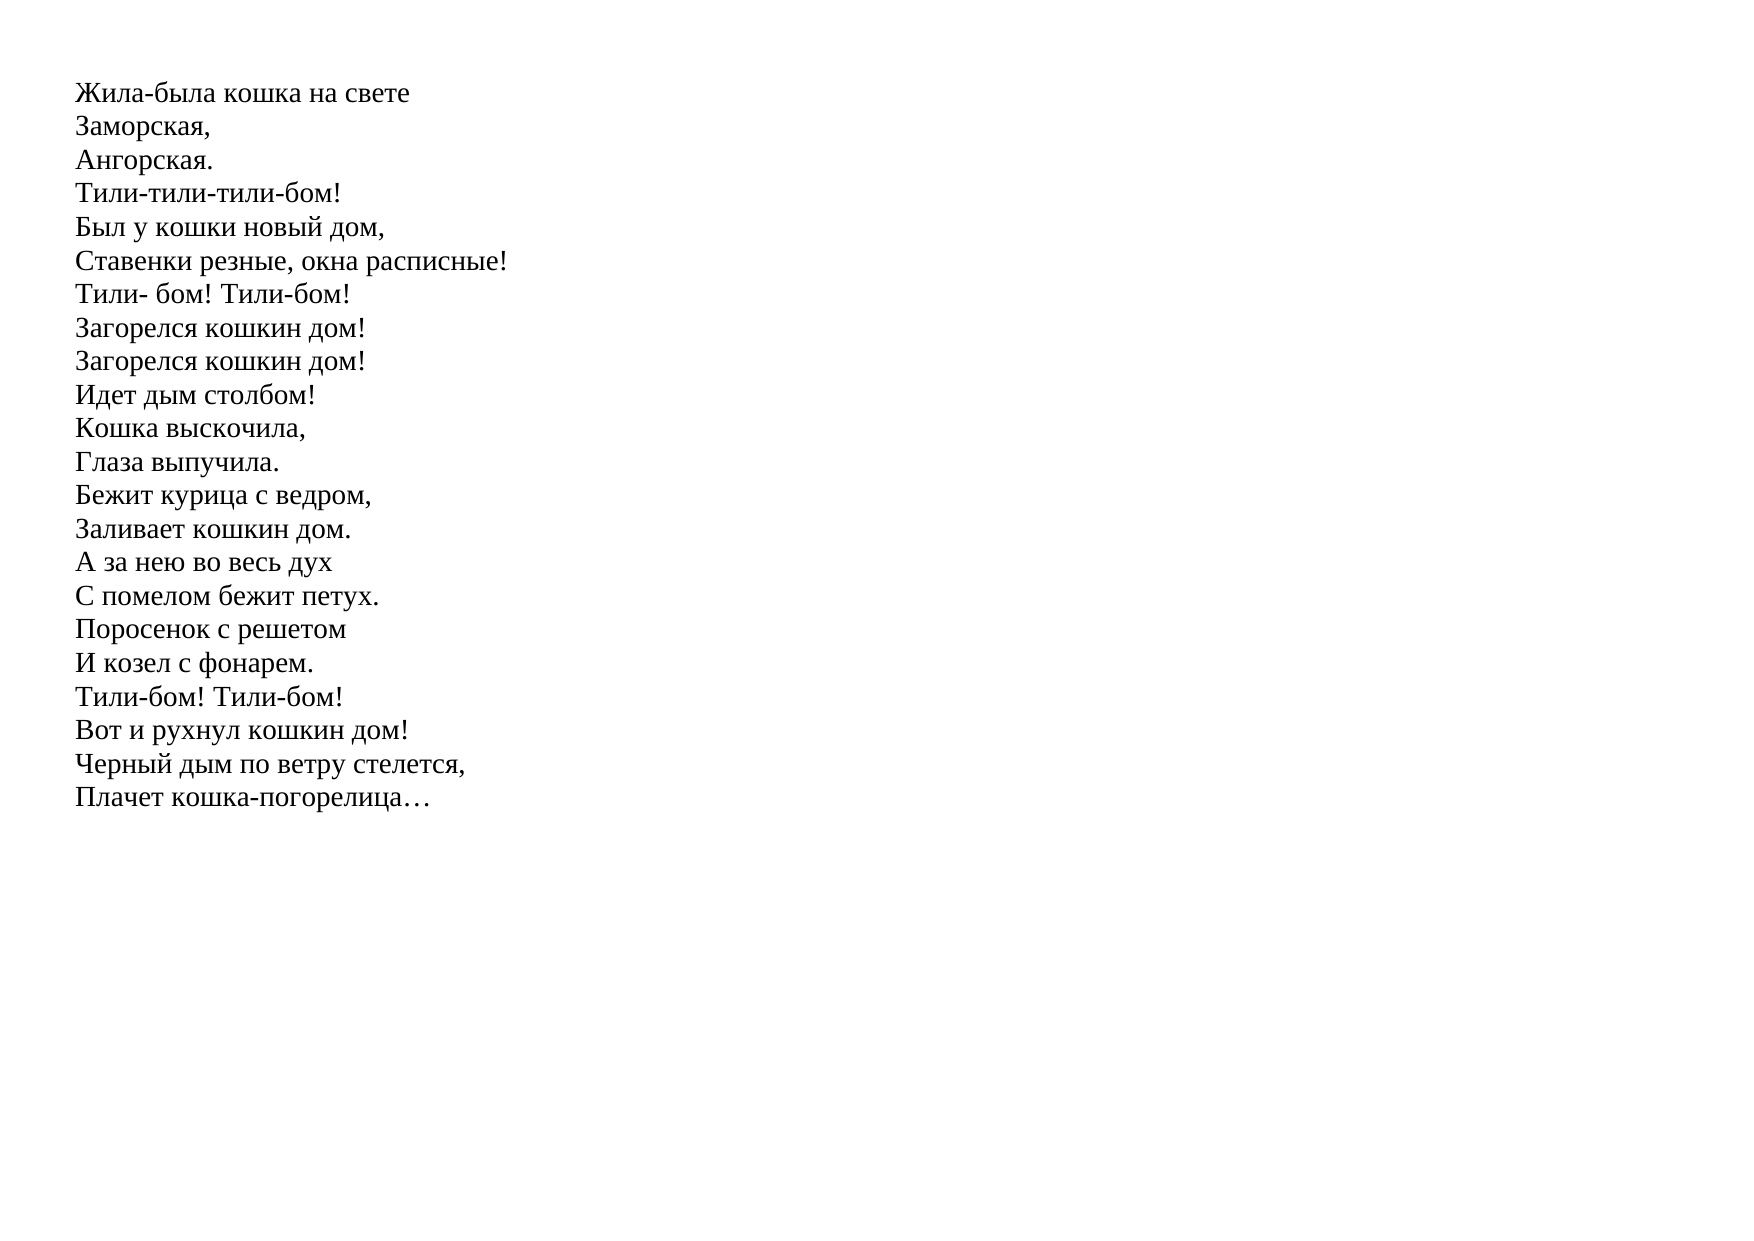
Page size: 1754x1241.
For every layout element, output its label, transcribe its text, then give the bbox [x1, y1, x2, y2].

text Тили- бом! Тили-бом! [75, 276, 1679, 310]
text Загорелся кошкин дом! [75, 343, 1679, 377]
text Тили-бом! Тили-бом! [75, 679, 1679, 712]
text Поросенок с решетом [75, 612, 1679, 645]
text Кошка выскочила, [75, 410, 1679, 444]
text Тили-тили-тили-бом! [75, 176, 1679, 209]
text Ангорская. [75, 142, 1679, 176]
text Ставенки резные, окна расписные! [75, 243, 1679, 276]
text С помелом бежит петух. [75, 578, 1679, 612]
text Жила-была кошка на свете [75, 75, 1679, 108]
text Загорелся кошкин дом! [75, 310, 1679, 343]
text А за нею во весь дух [75, 544, 1679, 578]
text Идет дым столбом! [75, 377, 1679, 410]
text Заморская, [75, 108, 1679, 142]
text И козел с фонарем. [75, 645, 1679, 679]
text Заливает кошкин дом. [75, 511, 1679, 544]
text Черный дым по ветру стелется, [75, 746, 1679, 779]
text Вот и рухнул кошкин дом! [75, 712, 1679, 746]
text Плачет кошка-погорелица… [75, 779, 1679, 813]
text Был у кошки новый дом, [75, 209, 1679, 243]
text Бежит курица с ведром, [75, 477, 1679, 511]
text Глаза выпучила. [75, 444, 1679, 477]
